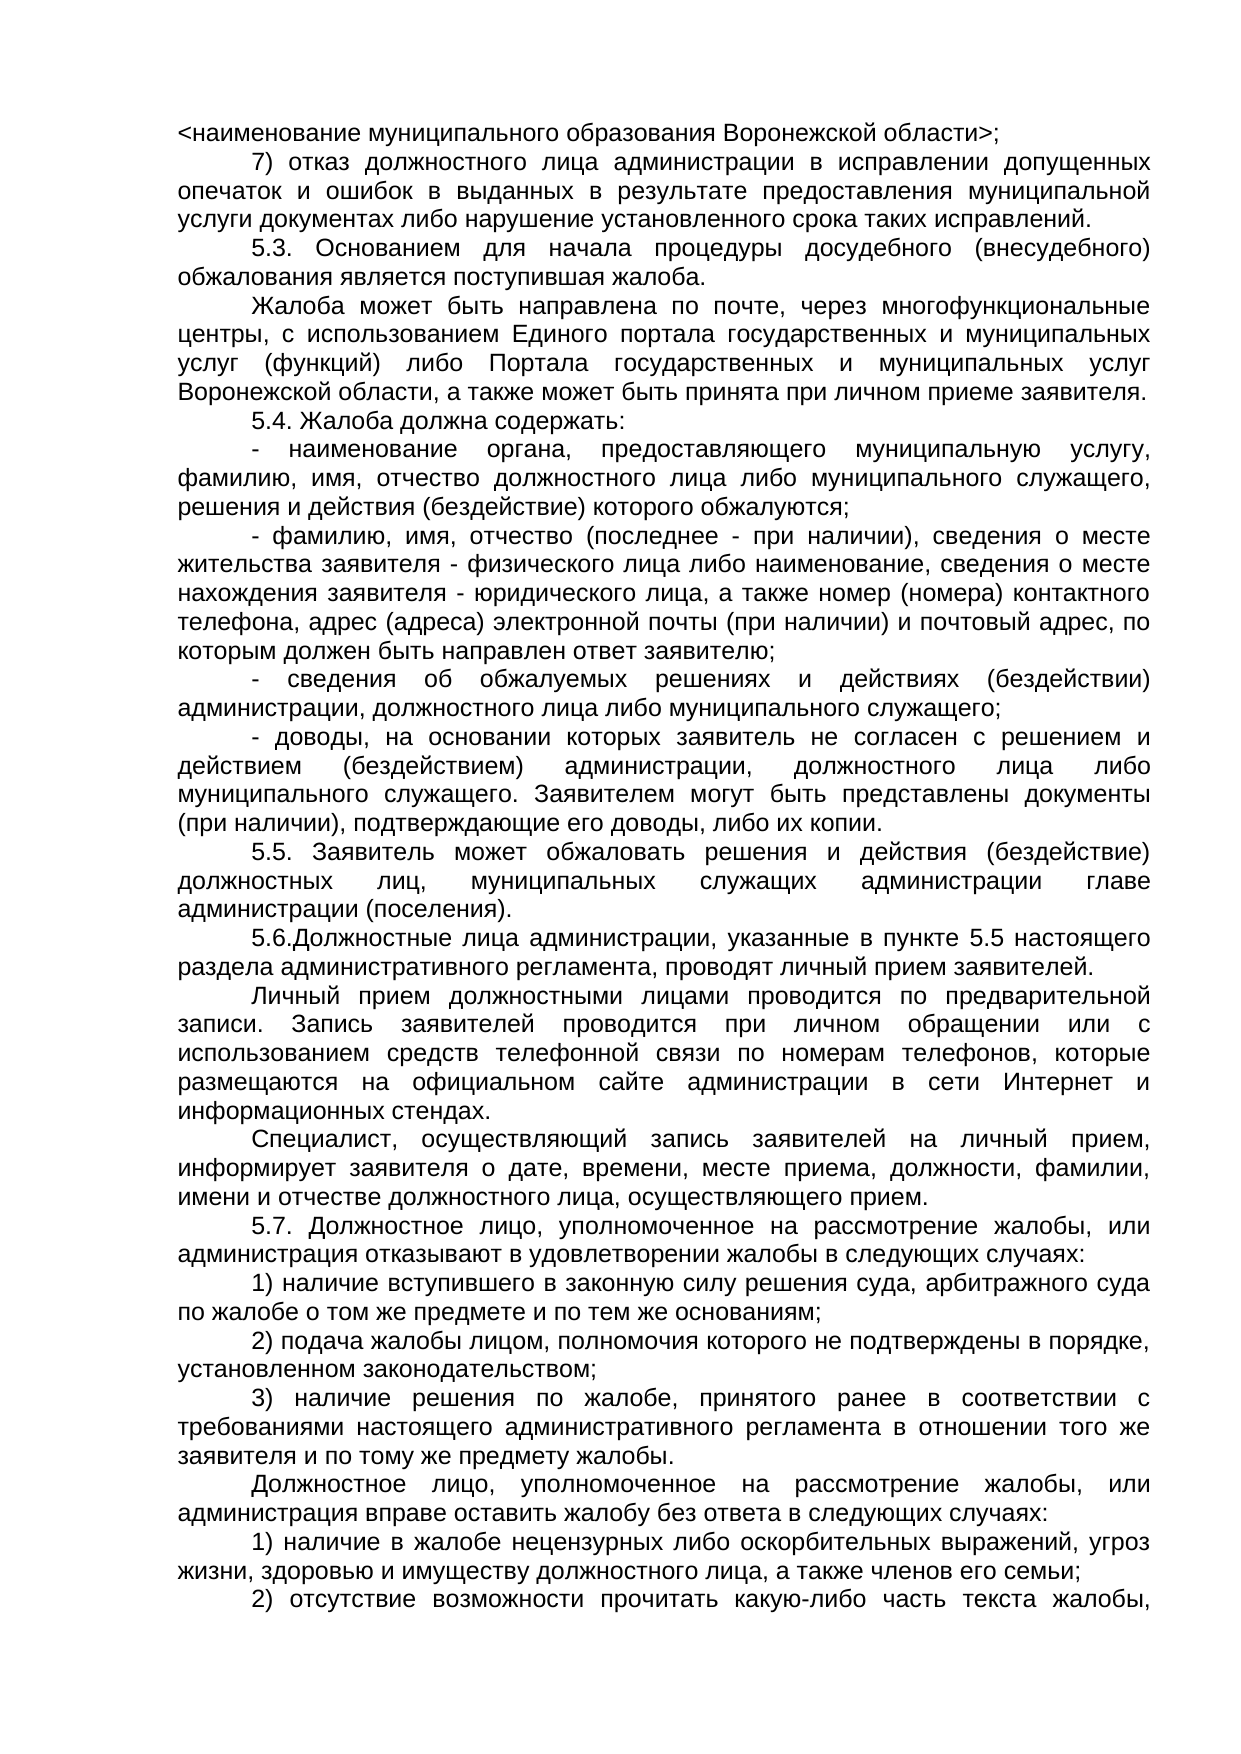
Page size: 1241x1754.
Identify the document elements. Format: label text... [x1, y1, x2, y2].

text Специалист, осуществляющий запись заявителей на личный прием, информирует заявителя о дате, времени, месте приема, должности, фамилии, имени и отчестве должностного лица, осуществляющего прием. [177, 1124, 1152, 1211]
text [177, 118, 1152, 147]
text Должностное лицо, уполномоченное на рассмотрение жалобы, или администрация вправе оставить жалобу без ответа в следующих случаях: [177, 1469, 1152, 1527]
text Личный прием должностными лицами проводится по предварительной записи. Запись заявителей проводится при личном обращении или с использованием средств телефонной связи по номерам телефонов, которые размещаются на официальном сайте администрации в сети Интернет и информационных стендах. [177, 981, 1152, 1124]
text - доводы, на основании которых заявитель не согласен с решением и действием (бездействием) администрации, должностного лица либо муниципального служащего. Заявителем могут быть представлены документы (при наличии), подтверждающие его доводы, либо их копии. [177, 722, 1152, 837]
text 5.6.Должностные лица администрации, указанные в пункте 5.5 настоящего раздела административного регламента, проводят личный прием заявителей. [177, 923, 1152, 981]
text 7) отказ должностного лица администрации в исправлении допущенных опечаток и ошибок в выданных в результате предоставления муниципальной услуги документах либо нарушение установленного срока таких исправлений. [177, 147, 1152, 233]
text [177, 1584, 1152, 1613]
text - сведения об обжалуемых решениях и действиях (бездействии) администрации, должностного лица либо муниципального служащего; [177, 664, 1152, 722]
text Жалоба может быть направлена по почте, через многофункциональные центры, с использованием Единого портала государственных и муниципальных услуг (функций) либо Портала государственных и муниципальных услуг Воронежской области, а также может быть принята при личном приеме заявителя. [177, 291, 1152, 406]
text 5.5. Заявитель может обжаловать решения и действия (бездействие) должностных лиц, муниципальных служащих администрации главе администрации (поселения). [177, 837, 1152, 923]
text - фамилию, имя, отчество (последнее - при наличии), сведения о месте жительства заявителя - физического лица либо наименование, сведения о месте нахождения заявителя - юридического лица, а также номер (номера) контактного телефона, адрес (адреса) электронной почты (при наличии) и почтовый адрес, по которым должен быть направлен ответ заявителю; [177, 521, 1152, 664]
text 1) наличие вступившего в законную силу решения суда, арбитражного суда по жалобе о том же предмете и по тем же основаниям; [177, 1268, 1152, 1326]
text - наименование органа, предоставляющего муниципальную услугу, фамилию, имя, отчество должностного лица либо муниципального служащего, решения и действия (бездействие) которого обжалуются; [177, 434, 1152, 521]
text 1) наличие в жалобе нецензурных либо оскорбительных выражений, угроз жизни, здоровью и имуществу должностного лица, а также членов его семьи; [177, 1527, 1152, 1584]
text 2) подача жалобы лицом, полномочия которого не подтверждены в порядке, установленном законодательством; [177, 1326, 1152, 1383]
text 5.3. Основанием для начала процедуры досудебного (внесудебного) обжалования является поступившая жалоба. [177, 233, 1152, 291]
text 3) наличие решения по жалобе, принятого ранее в соответствии с требованиями настоящего административного регламента в отношении того же заявителя и по тому же предмету жалобы. [177, 1383, 1152, 1469]
text 5.7. Должностное лицо, уполномоченное на рассмотрение жалобы, или администрация отказывают в удовлетворении жалобы в следующих случаях: [177, 1211, 1152, 1268]
text 5.4. Жалоба должна содержать: [177, 406, 1152, 434]
